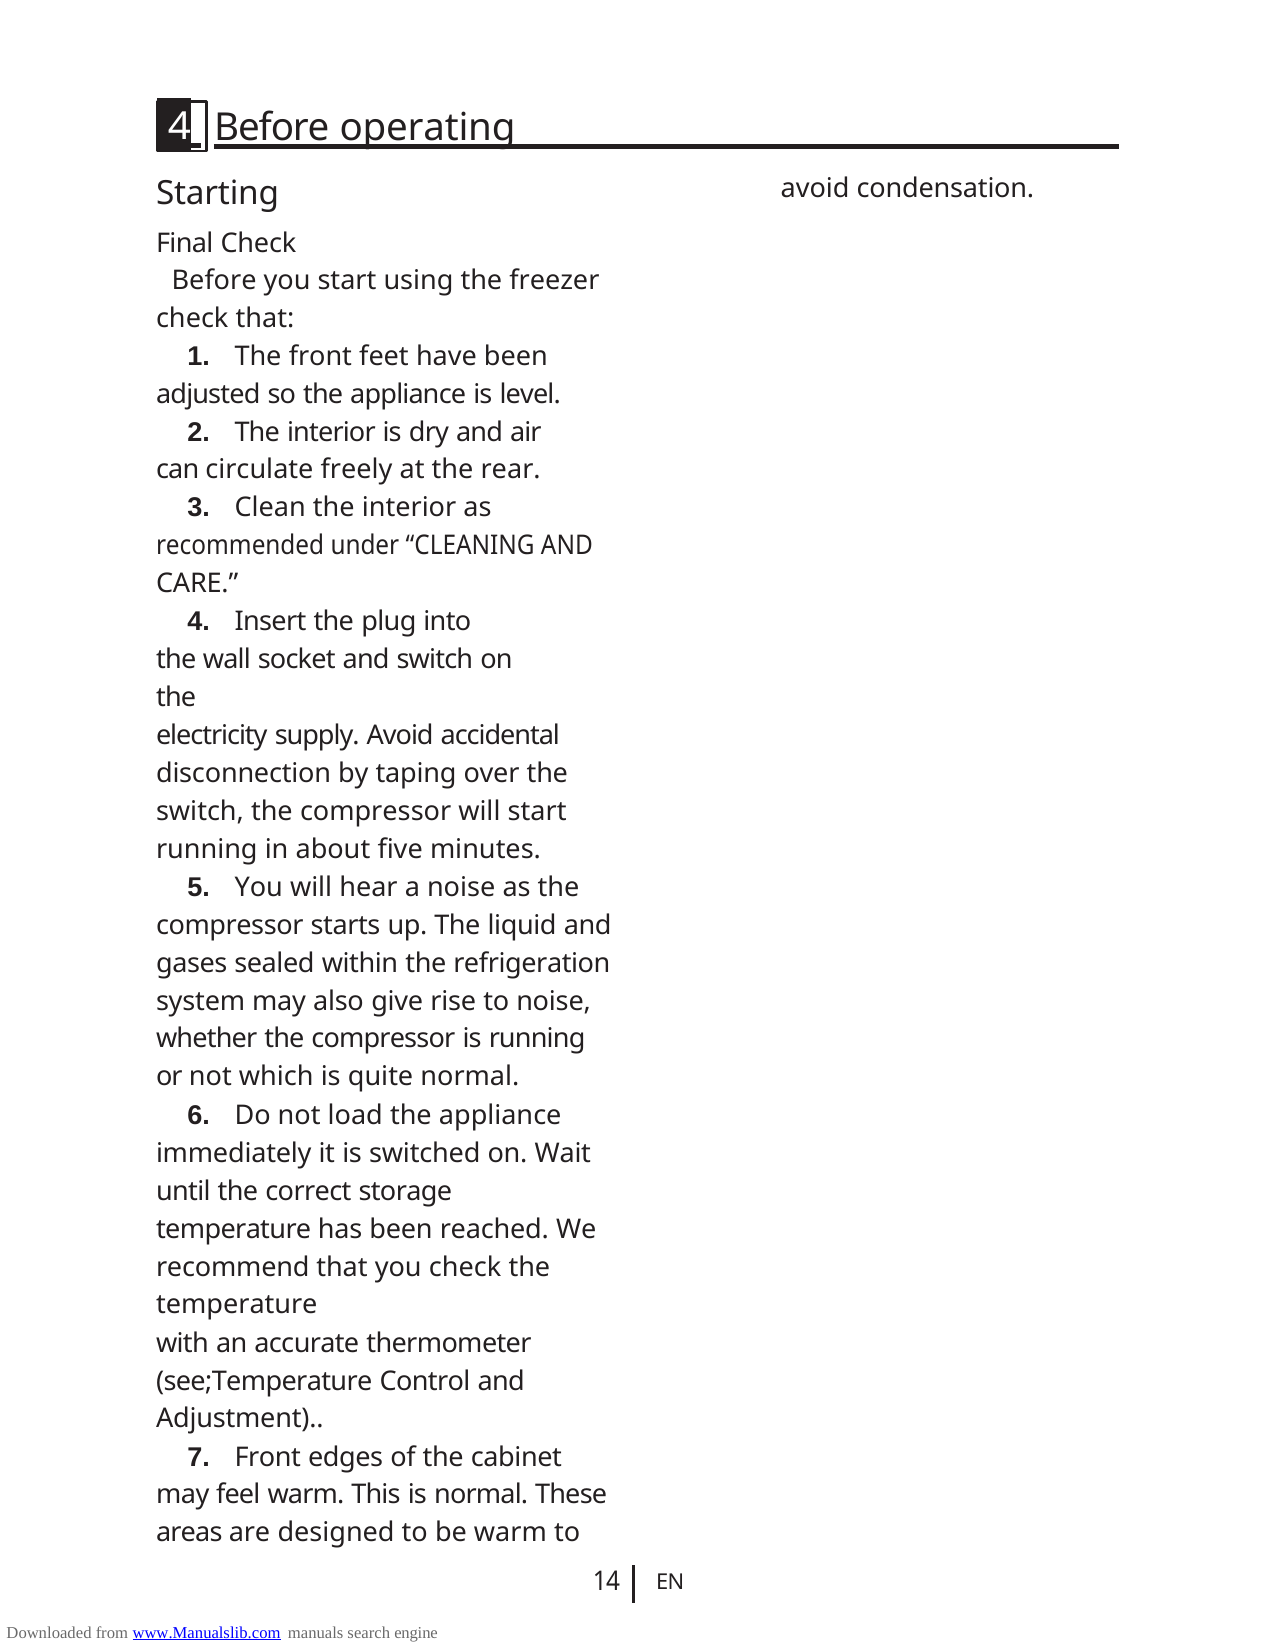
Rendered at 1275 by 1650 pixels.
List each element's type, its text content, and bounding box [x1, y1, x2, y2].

text with an accurate thermometer (see;Temperature Control and Adjustment).. [156, 1323, 621, 1436]
text Before you start using the freezer check that: [156, 260, 621, 335]
text electricity supply. Avoid accidental disconnection by taping over the switch, the compressor will start running in about five minutes. [156, 715, 621, 866]
text Final Check [156, 223, 621, 260]
subtitle Before operating [214, 99, 1210, 152]
list Front edges of the cabinet may feel warm. This is normal. These areas are designed to be warm to avoid condensation. [156, 1437, 620, 1550]
list The front feet have been adjusted so the appliance is level. [156, 336, 562, 411]
list The interior is dry and air can circulate freely at the rear. [156, 412, 587, 487]
subtitle Starting [156, 168, 621, 214]
list You will hear a noise as the compressor starts up. The liquid and gases sealed within the refrigeration system may also give rise to noise, whether the compressor is running or not which is quite normal. [156, 867, 617, 1094]
list Front edges of the cabinet may feel warm. This is normal. These areas are designed to be warm to avoid condensation. [780, 168, 1210, 205]
list Clean the interior as recommended under “CLEANING AND CARE.” [156, 488, 613, 601]
list Insert the plug into the wall socket and switch on the [156, 602, 515, 714]
list Do not load the appliance immediately it is switched on. Wait until the correct storage temperature has been reached. We recommend that you check the temperature [156, 1095, 612, 1322]
